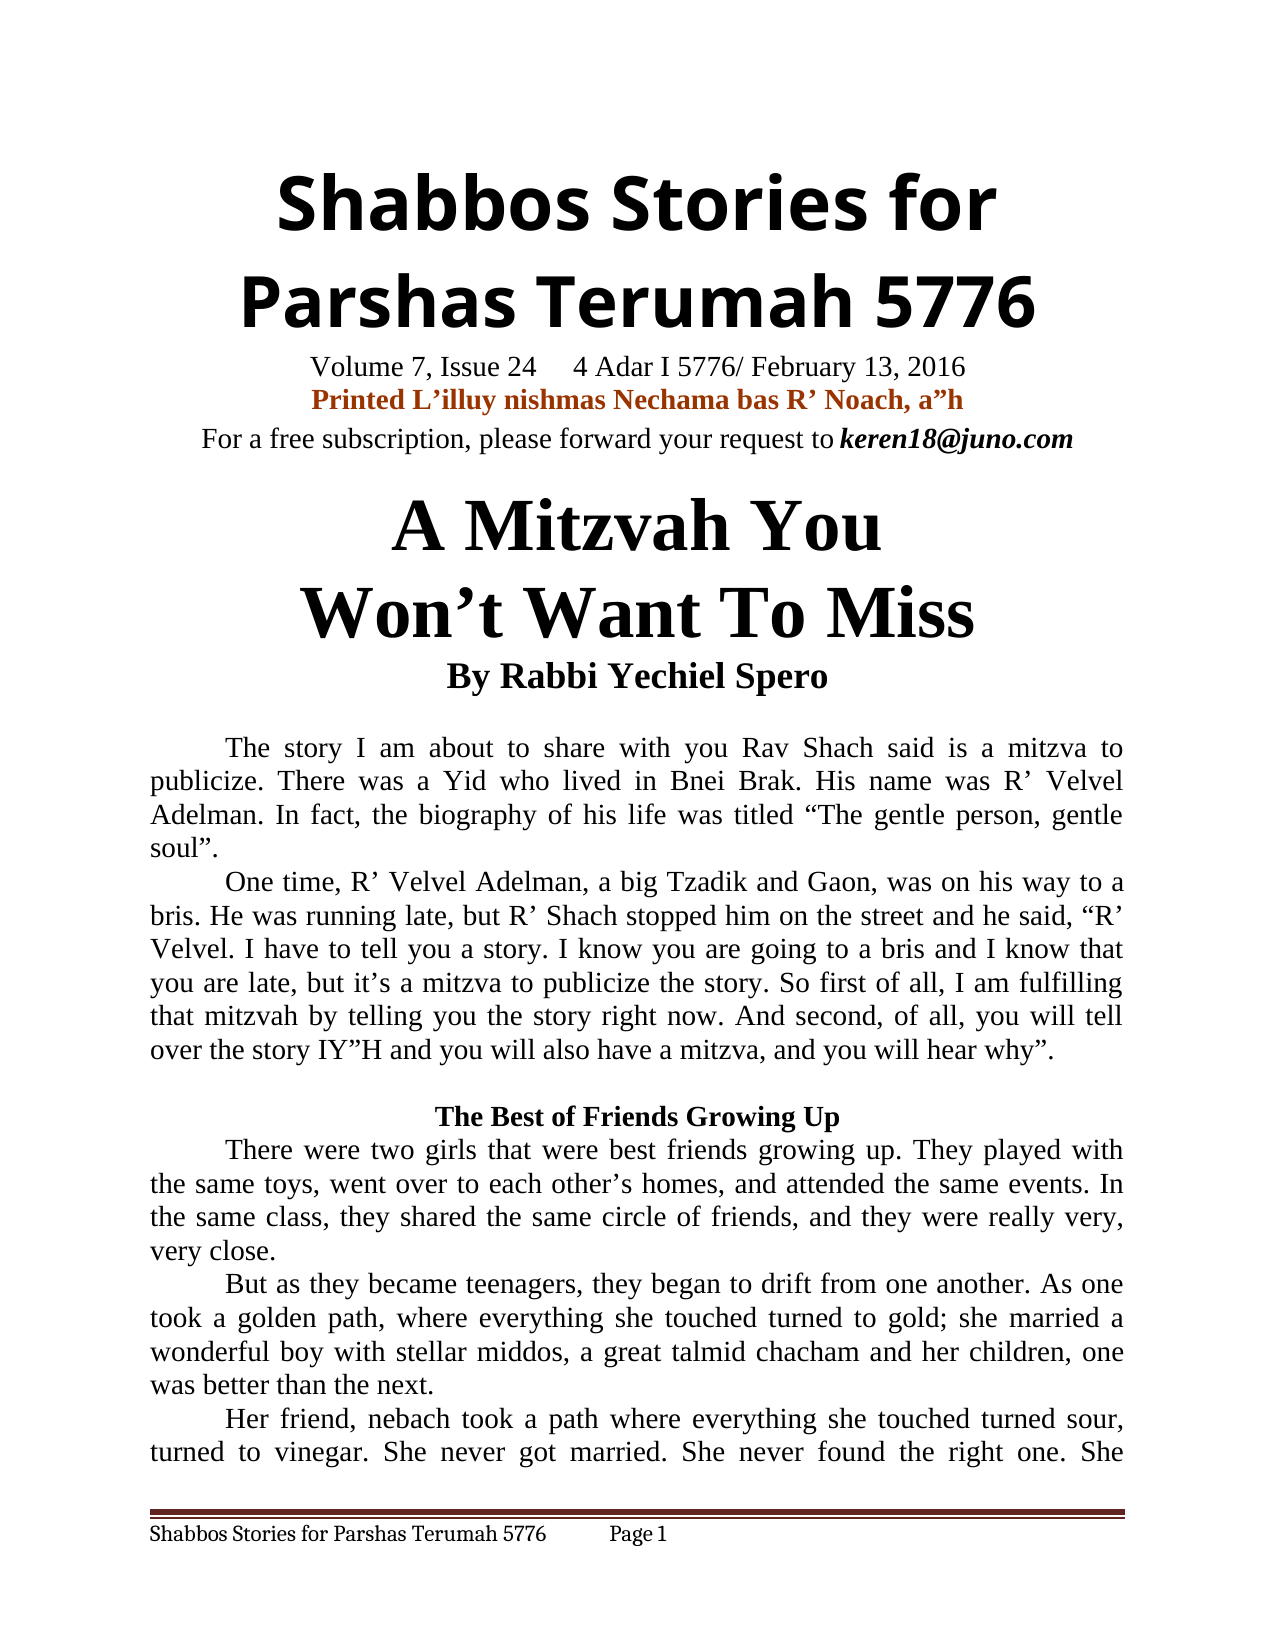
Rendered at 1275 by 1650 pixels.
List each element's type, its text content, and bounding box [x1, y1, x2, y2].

text By Rabbi Yechiel Spero [150, 653, 1125, 696]
text Parshas Terumah 5776 [150, 252, 1125, 349]
text Volume 7, Issue 24 4 Adar I 5776/ February 13, 2016 [150, 349, 1125, 382]
text But as they became teenagers, they began to drift from one another. As one took a golden path, where everything she touched turned to gold; she married a wonderful boy with stellar middos, a great talmid chacham and her children, one was better than the next. [150, 1267, 1125, 1401]
text The story I am about to share with you Rav Shach said is a mitzva to publicize. There was a Yid who lived in Bnei Brak. His name was R’ Velvel Adelman. In fact, the biography of his life was titled “The gentle person, gentle soul”. [150, 730, 1125, 864]
text Won’t Want To Miss [150, 567, 1125, 653]
text There were two girls that were best friends growing up. They played with the same toys, went over to each other’s homes, and attended the same events. In the same class, they shared the same circle of friends, and they were really very, very close. [150, 1132, 1125, 1267]
text The Best of Friends Growing Up [150, 1099, 1125, 1132]
text Printed L’illuy nishmas Nechama bas R’ Noach, a”h [150, 382, 1125, 416]
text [150, 1401, 1125, 1468]
text A Mitzvah You [150, 481, 1125, 567]
text Shabbos Stories for [150, 150, 1125, 252]
text One time, R’ Velvel Adelman, a big Tzadik and Gaon, was on his way to a bris. He was running late, but R’ Shach stopped him on the street and he said, “R’ Velvel. I have to tell you a story. I know you are going to a bris and I know that you are late, but it’s a mitzva to publicize the story. So first of all, I am fulfilling that mitzvah by telling you the story right now. And second, of all, you will tell over the story IY”H and you will also have a mitzva, and you will hear why”. [150, 864, 1125, 1065]
text For a free subscription, please forward your request to keren18@juno.com [150, 421, 1125, 454]
